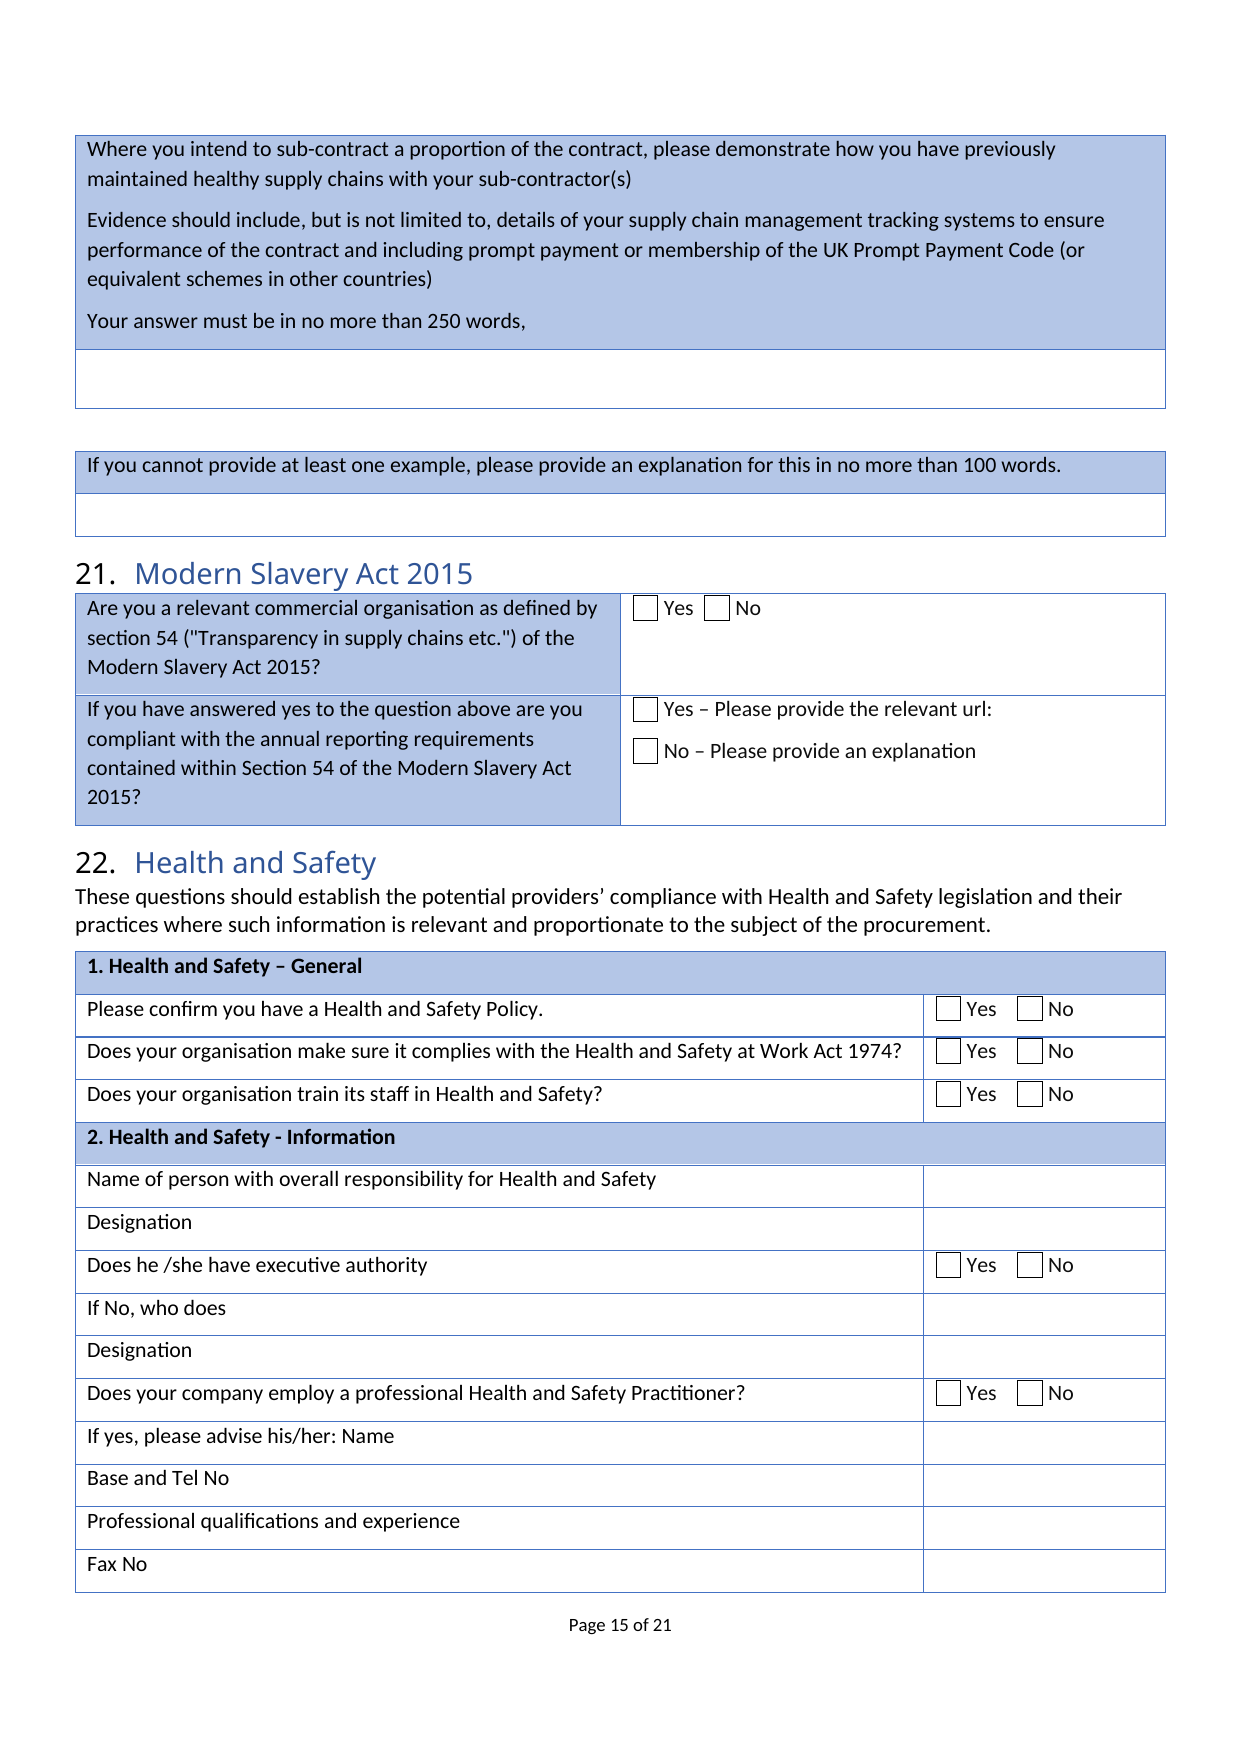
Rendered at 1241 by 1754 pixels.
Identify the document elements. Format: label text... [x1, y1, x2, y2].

table_header Yes No [621, 594, 1165, 694]
table_cell Fax No [76, 1550, 923, 1592]
table_cell If yes, please advise his/her: Name [76, 1422, 923, 1463]
table_cell [924, 1294, 1165, 1335]
table_cell Base and Tel No [76, 1465, 923, 1506]
table_cell [924, 1208, 1165, 1250]
table_cell If you have answered yes to the question above are you compliant with the annual reporting requirements contained within Section 54 of the Modern Slavery Act 2015? [76, 696, 620, 825]
table_header Where you intend to sub-contract a proportion of the contract, please demonstrate how you have previously maintained healthy supply chains with your sub-contractor(s) Evidence should include, but is not limited to, details of your supply chain management tracking systems to ensure performance of the contract and including prompt payment or membership of the UK Prompt Payment Code (or equivalent schemes in other countries) Your answer must be in no more than 250 words, [76, 136, 1165, 349]
subtitle Health and Safety [75, 843, 1165, 882]
table_cell Designation [76, 1208, 923, 1250]
table_cell Professional qualifications and experience [76, 1507, 923, 1549]
text These questions should establish the potential providers’ compliance with Health and Safety legislation and their practices where such information is relevant and proportionate to the subject of the procurement. [75, 882, 1165, 938]
table_cell [924, 1507, 1165, 1549]
table_cell Does your company employ a professional Health and Safety Practitioner? [76, 1379, 923, 1421]
table_cell [924, 1336, 1165, 1378]
table_cell Please confirm you have a Health and Safety Policy. [76, 995, 923, 1036]
table_cell Does he /she have executive authority [76, 1251, 923, 1293]
table_cell Yes No [924, 1251, 1165, 1293]
table_cell Yes – Please provide the relevant url: No – Please provide an explanation [621, 696, 1165, 825]
table_cell 2. Health and Safety - Information [76, 1123, 1165, 1164]
table_cell Name of person with overall responsibility for Health and Safety [76, 1166, 923, 1207]
table_cell [76, 350, 1165, 408]
table_cell Yes No [924, 995, 1165, 1036]
subtitle Modern Slavery Act 2015 [75, 554, 1165, 593]
table_cell [924, 1166, 1165, 1207]
table_cell Does your organisation make sure it complies with the Health and Safety at Work Act 1974? [76, 1038, 923, 1079]
table_header Are you a relevant commercial organisation as defined by section 54 ("Transparency in supply chains etc.") of the Modern Slavery Act 2015? [76, 594, 620, 694]
table_cell Yes No [924, 1080, 1165, 1122]
table_header 1. Health and Safety – General [76, 952, 1165, 994]
table_cell [76, 494, 1165, 536]
table_header If you cannot provide at least one example, please provide an explanation for this in no more than 100 words. [76, 452, 1165, 493]
table_cell Designation [76, 1336, 923, 1378]
table_cell Does your organisation train its staff in Health and Safety? [76, 1080, 923, 1122]
table_cell If No, who does [76, 1294, 923, 1335]
table_cell [924, 1422, 1165, 1463]
table_cell [924, 1465, 1165, 1506]
table_cell [924, 1550, 1165, 1592]
table_cell Yes No [924, 1038, 1165, 1079]
table_cell Yes No [924, 1379, 1165, 1421]
